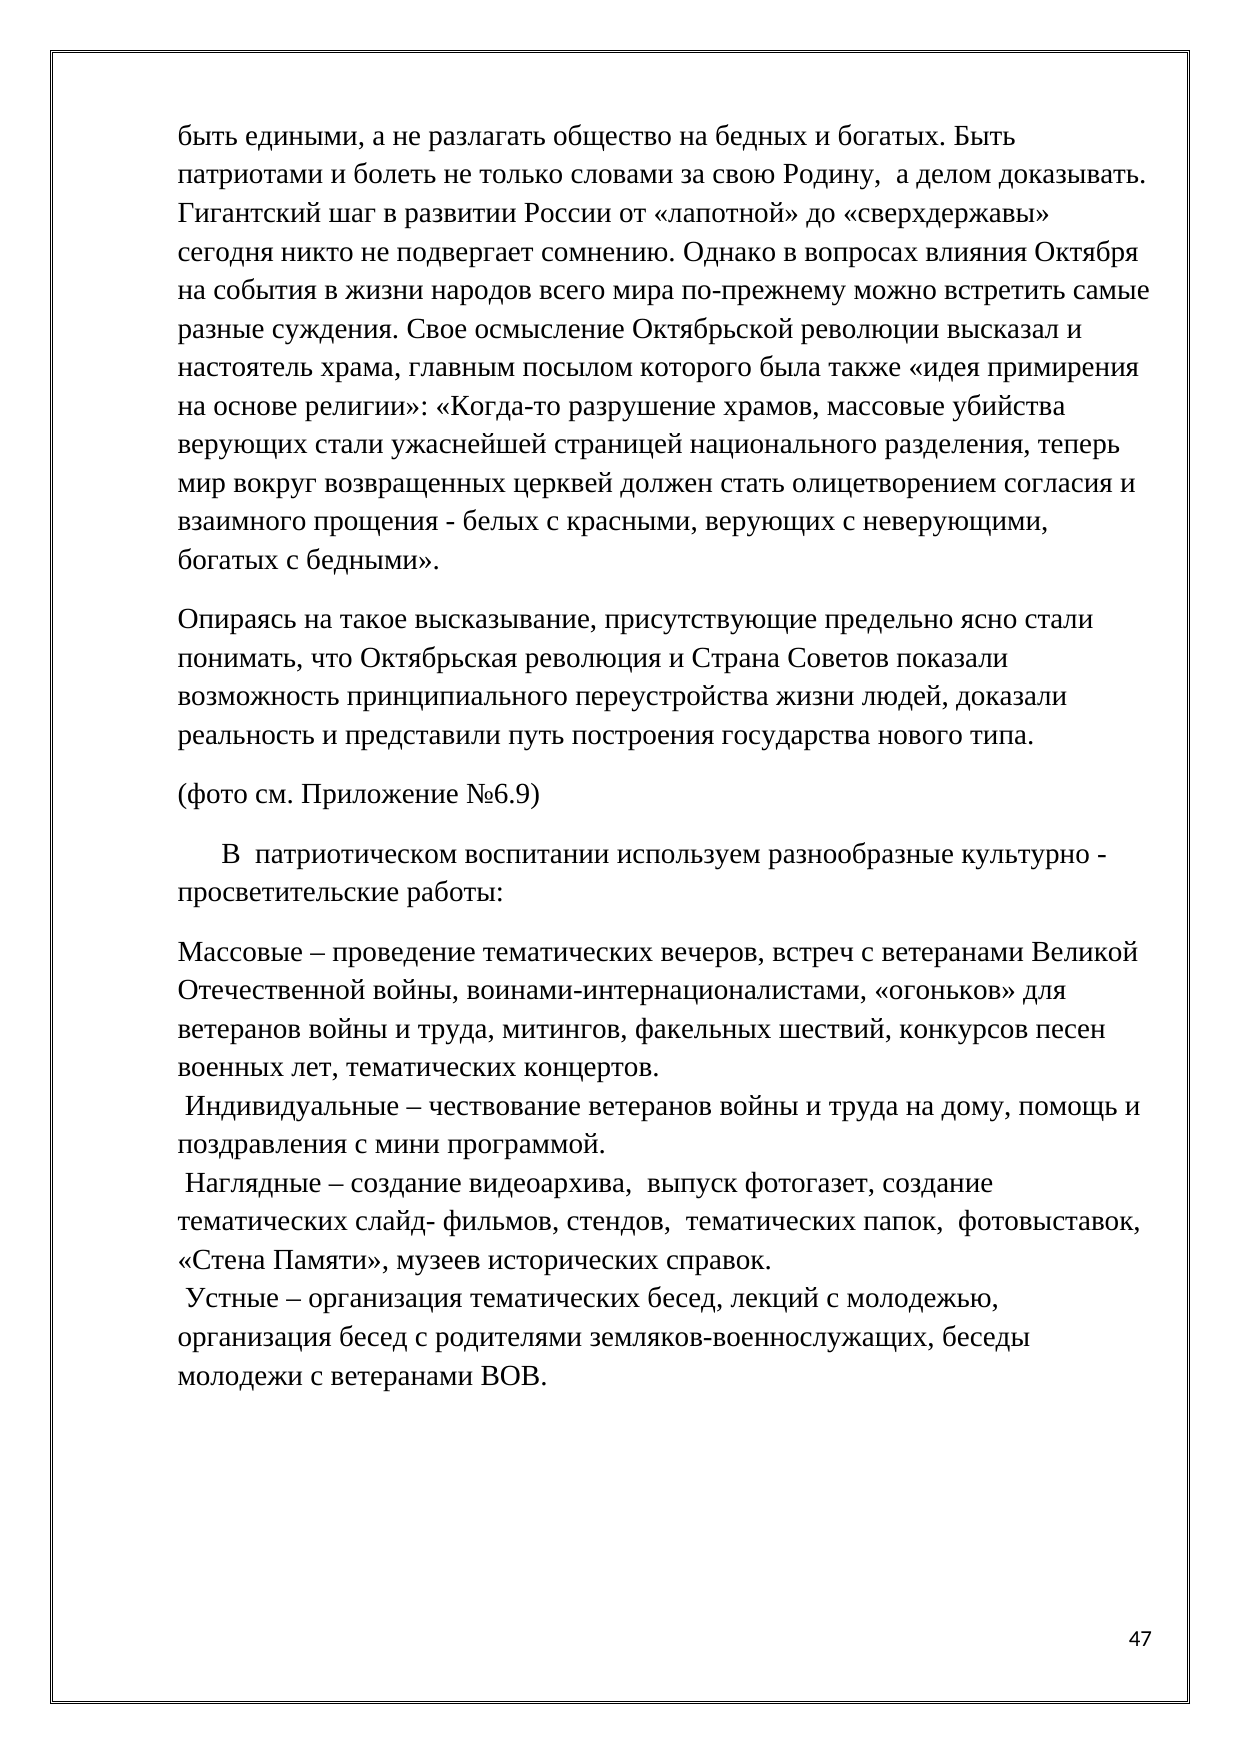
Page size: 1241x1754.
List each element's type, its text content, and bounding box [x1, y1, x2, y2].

text Опираясь на такое высказывание, присутствующие предельно ясно стали понимать, что Октябрьская революция и Страна Советов показали возможность принципиального переустройства жизни людей, доказали реальность и представили путь построения государства нового типа. [177, 601, 1152, 751]
text Индивидуальные – чествование ветеранов войны и труда на дому, помощь и поздравления с мини программой. [177, 1088, 1152, 1160]
text Наглядные – создание видеоархива, выпуск фотогазет, создание тематических слайд- фильмов, стендов, тематических папок, фотовыставок, «Стена Памяти», музеев исторических справок. [177, 1165, 1152, 1276]
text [177, 118, 1152, 576]
text Массовые – проведение тематических вечеров, встреч с ветеранами Великой Отечественной войны, воинами-интернационалистами, «огоньков» для ветеранов войны и труда, митингов, факельных шествий, конкурсов песен военных лет, тематических концертов. [177, 934, 1152, 1083]
text (фото см. Приложение №6.9) [177, 776, 1152, 810]
text Устные – организация тематических бесед, лекций с молодежью, организация бесед с родителями земляков-военнослужащих, беседы молодежи с ветеранами ВОВ. [177, 1281, 1152, 1391]
text В патриотическом воспитании используем разнообразные культурно - просветительские работы: [177, 836, 1152, 908]
